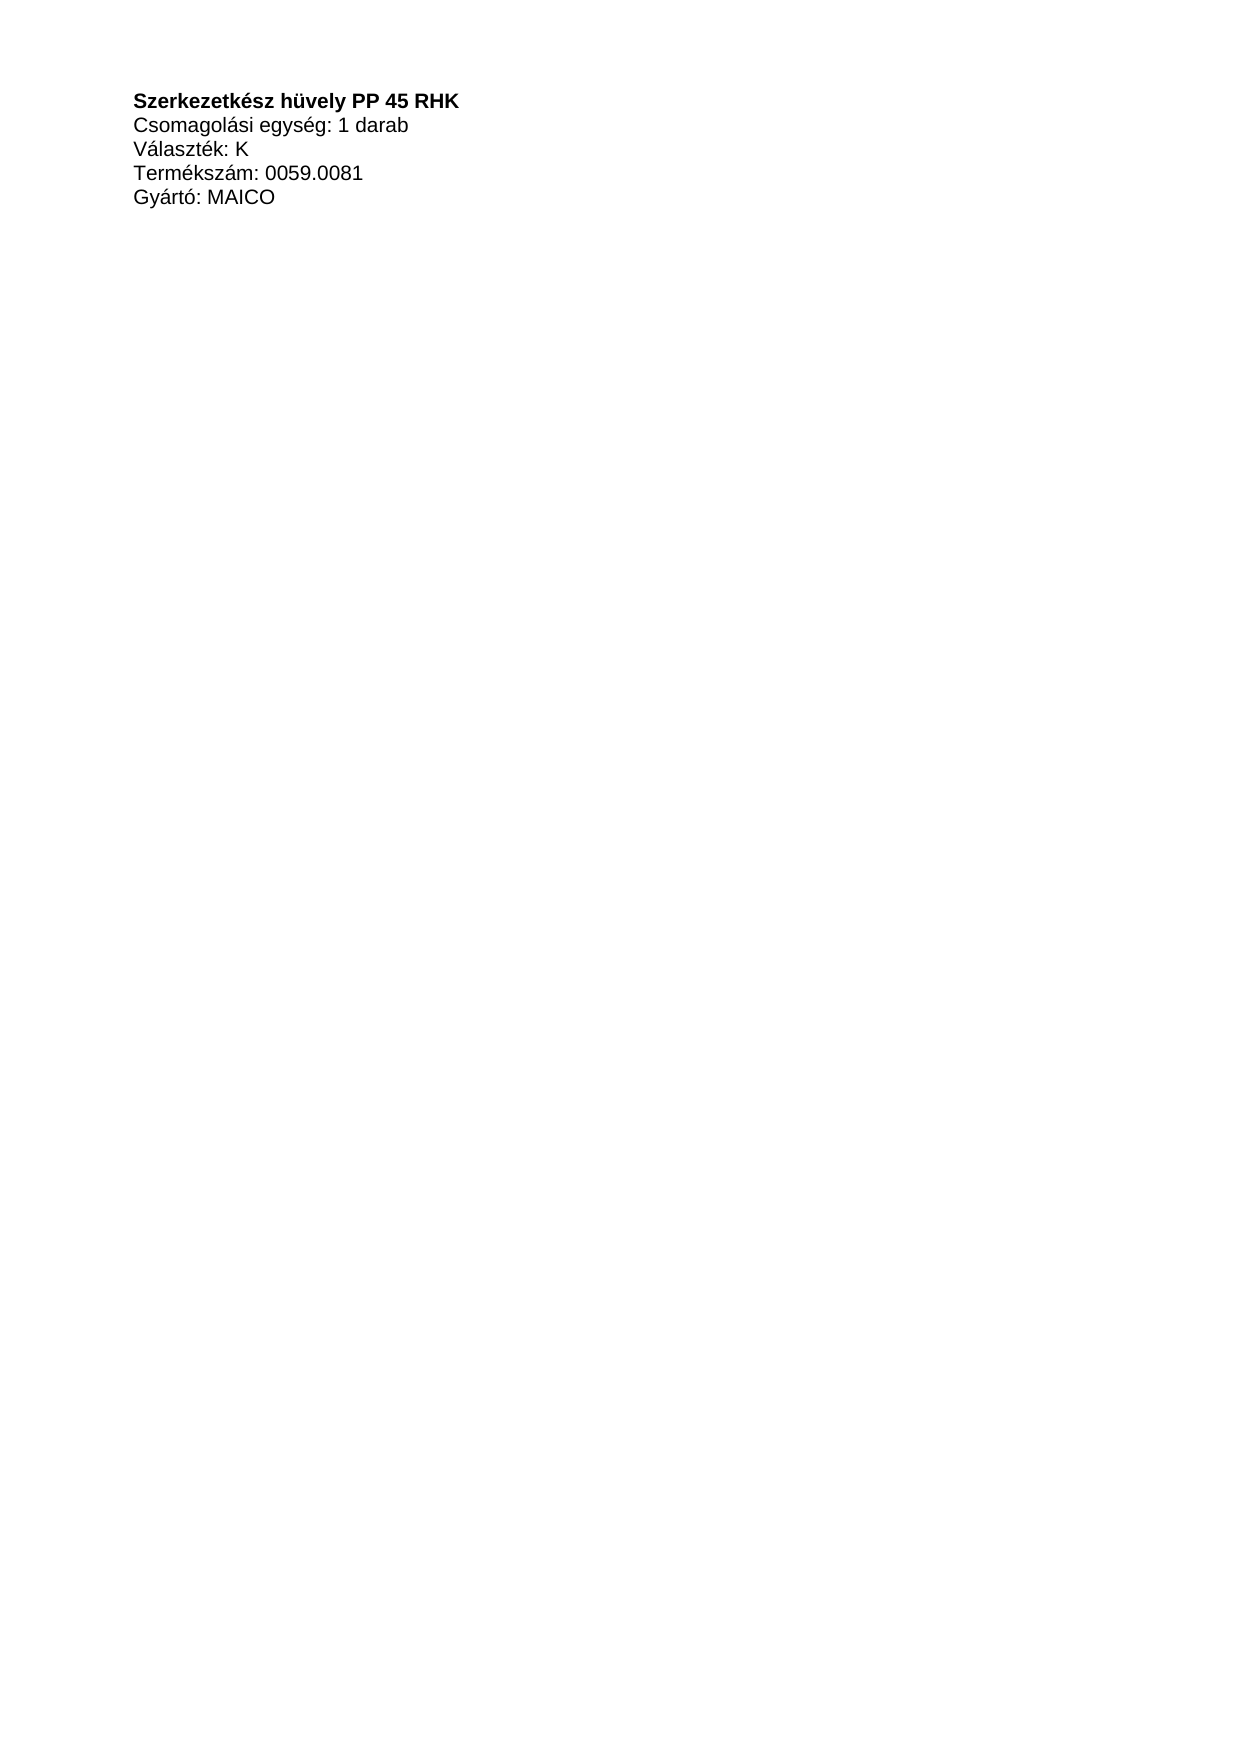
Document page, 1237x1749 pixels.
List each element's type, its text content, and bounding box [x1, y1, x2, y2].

text Szerkezetkész hüvely PP 45 RHKCsomagolási egység: 1 darabVálaszték: K Termékszám: 0059.0081Gyártó: MAICO [133, 89, 1148, 208]
